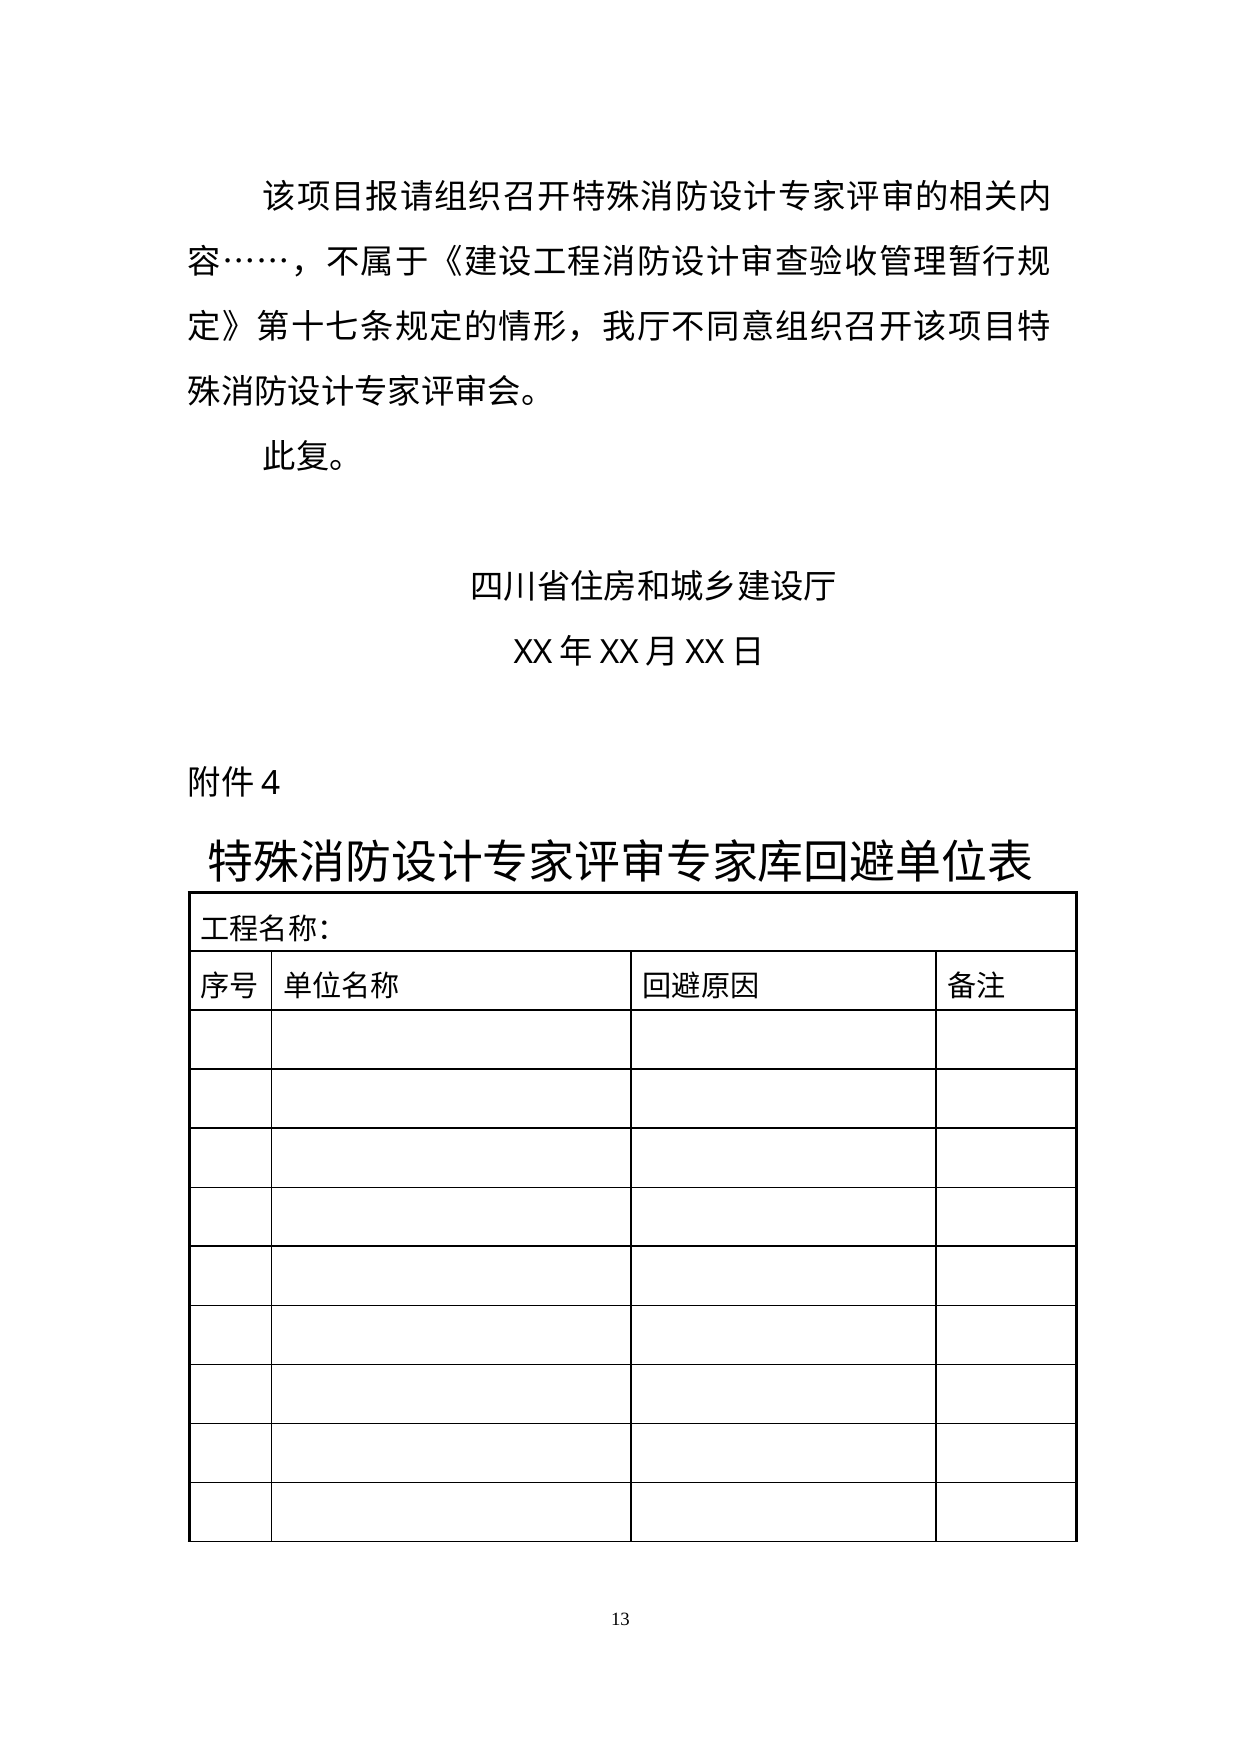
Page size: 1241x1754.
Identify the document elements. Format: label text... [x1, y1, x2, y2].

table_cell [191, 1365, 271, 1423]
text XX年XX月XX日 [187, 617, 1053, 682]
text 此复。 [187, 422, 1053, 487]
table_cell [272, 1070, 630, 1127]
text 四川省住房和城乡建设厅 [187, 552, 1053, 617]
table_cell [937, 1247, 1075, 1304]
table_cell [632, 1188, 935, 1245]
table_cell [937, 1070, 1075, 1127]
table_cell [272, 1365, 630, 1423]
table_cell [272, 1129, 630, 1186]
table_cell [272, 1306, 630, 1363]
table_cell [272, 1188, 630, 1245]
table_cell [937, 1483, 1075, 1541]
text 该项目报请组织召开特殊消防设计专家评审的相关内容……，不属于《建设工程消防设计审查验收管理暂行规定》第十七条规定的情形，我厅不同意组织召开该项目特殊消防设计专家评审会。 [187, 162, 1053, 422]
table_cell [191, 1483, 271, 1541]
table_cell [937, 1424, 1075, 1482]
table_cell [632, 1070, 935, 1127]
table_cell [632, 1247, 935, 1304]
table_cell [191, 1247, 271, 1304]
table_cell 序号 [191, 952, 271, 1009]
table_cell [191, 1424, 271, 1482]
table_cell 备注 [937, 952, 1075, 1009]
table_cell [272, 1247, 630, 1304]
table_cell [272, 1424, 630, 1482]
table_cell 单位名称 [272, 952, 630, 1009]
table_cell [191, 1011, 271, 1068]
text 特殊消防设计专家评审专家库回避单位表 [187, 828, 1053, 891]
table_cell [937, 1011, 1075, 1068]
table_cell [937, 1188, 1075, 1245]
table_cell 回避原因 [632, 952, 935, 1009]
table_cell [272, 1011, 630, 1068]
table_cell [191, 1070, 271, 1127]
table_cell [937, 1365, 1075, 1423]
table_cell [632, 1365, 935, 1423]
table_cell [191, 1188, 271, 1245]
table_cell [632, 1306, 935, 1363]
table_cell [937, 1306, 1075, 1363]
text 附件4 [187, 744, 1053, 807]
table_header 工程名称： [191, 894, 1075, 950]
table_cell [632, 1424, 935, 1482]
table_cell [632, 1011, 935, 1068]
table_cell [272, 1483, 630, 1541]
table_cell [632, 1129, 935, 1186]
table_cell [191, 1129, 271, 1186]
table_cell [191, 1306, 271, 1363]
table_cell [937, 1129, 1075, 1186]
table_cell [632, 1483, 935, 1541]
